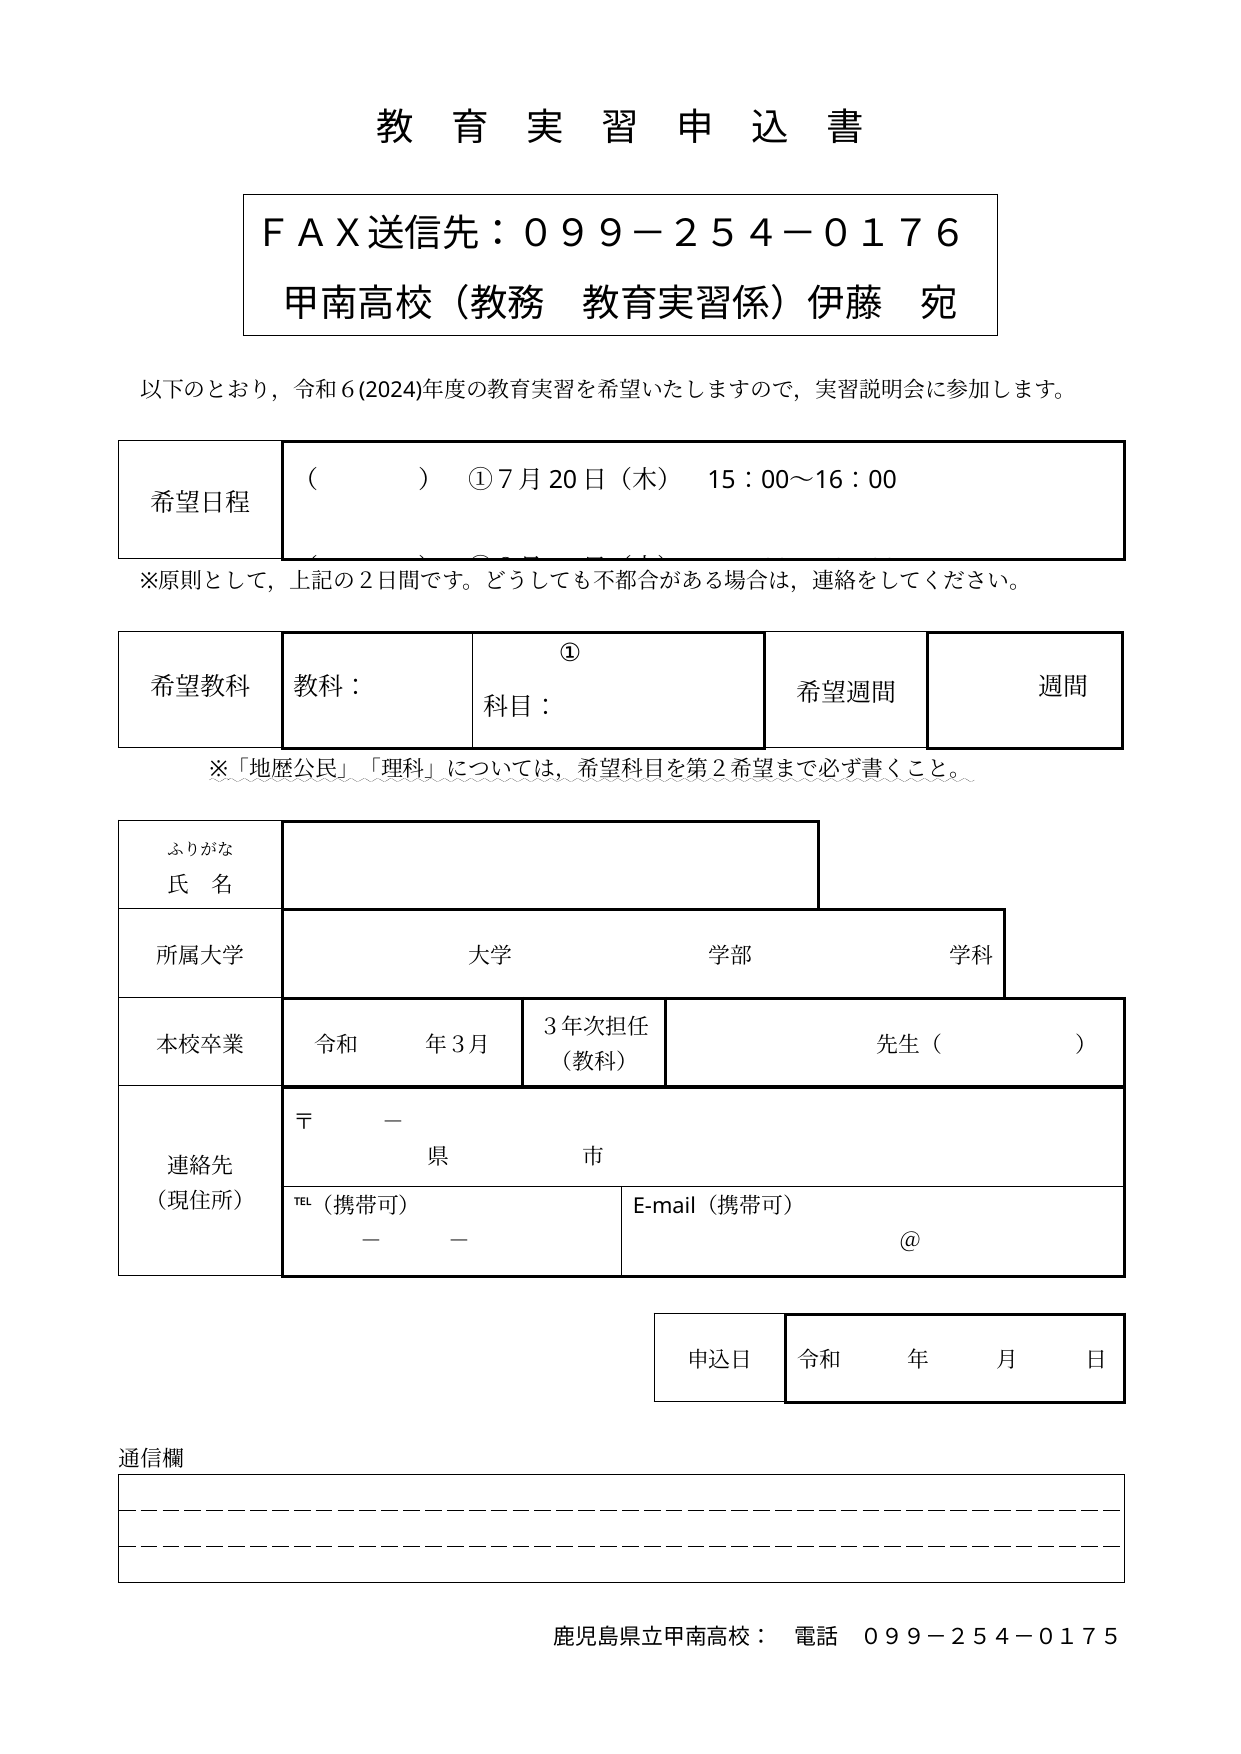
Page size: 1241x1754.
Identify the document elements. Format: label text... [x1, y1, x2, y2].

table_cell 大学 [284, 911, 523, 997]
table_cell 本校卒業 [119, 998, 281, 1085]
table_cell [119, 1510, 1124, 1546]
table_header 科目： [473, 634, 763, 747]
table_header [284, 823, 817, 908]
table_cell E-mail（携帯可） ＠ [622, 1187, 1123, 1274]
table_header 週間 [929, 634, 1121, 747]
table_cell 学部 [523, 911, 763, 997]
table_cell 令和 年３月 [284, 1000, 521, 1085]
text 以下のとおり，令和６(2024)年度の教育実習を希望いたしますので，実習説明会に参加します。 [118, 370, 1122, 405]
table_header 希望日程 [119, 441, 281, 558]
text 鹿児島県立甲南高校： 電話 ０９９－２５４－０１７５ [118, 1618, 1122, 1653]
table_cell 〒 － 県 市 [284, 1089, 1123, 1186]
text ※「地歴公民」「理科」については，希望科目を第２希望まで必ず書くこと。 [118, 750, 1122, 784]
table_header 希望週間 [766, 632, 926, 747]
table_cell 学科 [764, 911, 1003, 997]
table_header 申込日 [655, 1314, 784, 1401]
table_header 希望教科 [119, 632, 281, 747]
table_cell 連絡先 （現住所） [119, 1086, 281, 1274]
table_cell 所属大学 [119, 909, 281, 997]
table_cell ３年次担任 （教科） [524, 1000, 664, 1085]
text 教 育 実 習 申 込 書 [118, 89, 1122, 159]
text 通信欄 [118, 1439, 1122, 1474]
table_header （ ） ①７月20日（木） 15：00～16：00 （ ） ②８月17日（木） 15：00～16：00 [284, 443, 1123, 558]
table_header 教科： [284, 634, 472, 747]
table_cell 先生（ ） [667, 1000, 1123, 1085]
table_header 令和 年 月 日 [787, 1316, 1123, 1401]
text ※原則として，上記の２日間です。どうしても不都合がある場合は，連絡をしてください。 [118, 561, 1122, 596]
table_header ふりがな 氏 名 [119, 821, 281, 908]
table_cell [119, 1546, 1124, 1582]
table_cell ℡（携帯可） － － [284, 1187, 621, 1274]
table_header ＦＡＸ送信先：０９９－２５４－０１７６ 甲南高校（教務 教育実習係）伊藤 宛 [244, 195, 997, 334]
table_header [119, 1475, 1124, 1510]
